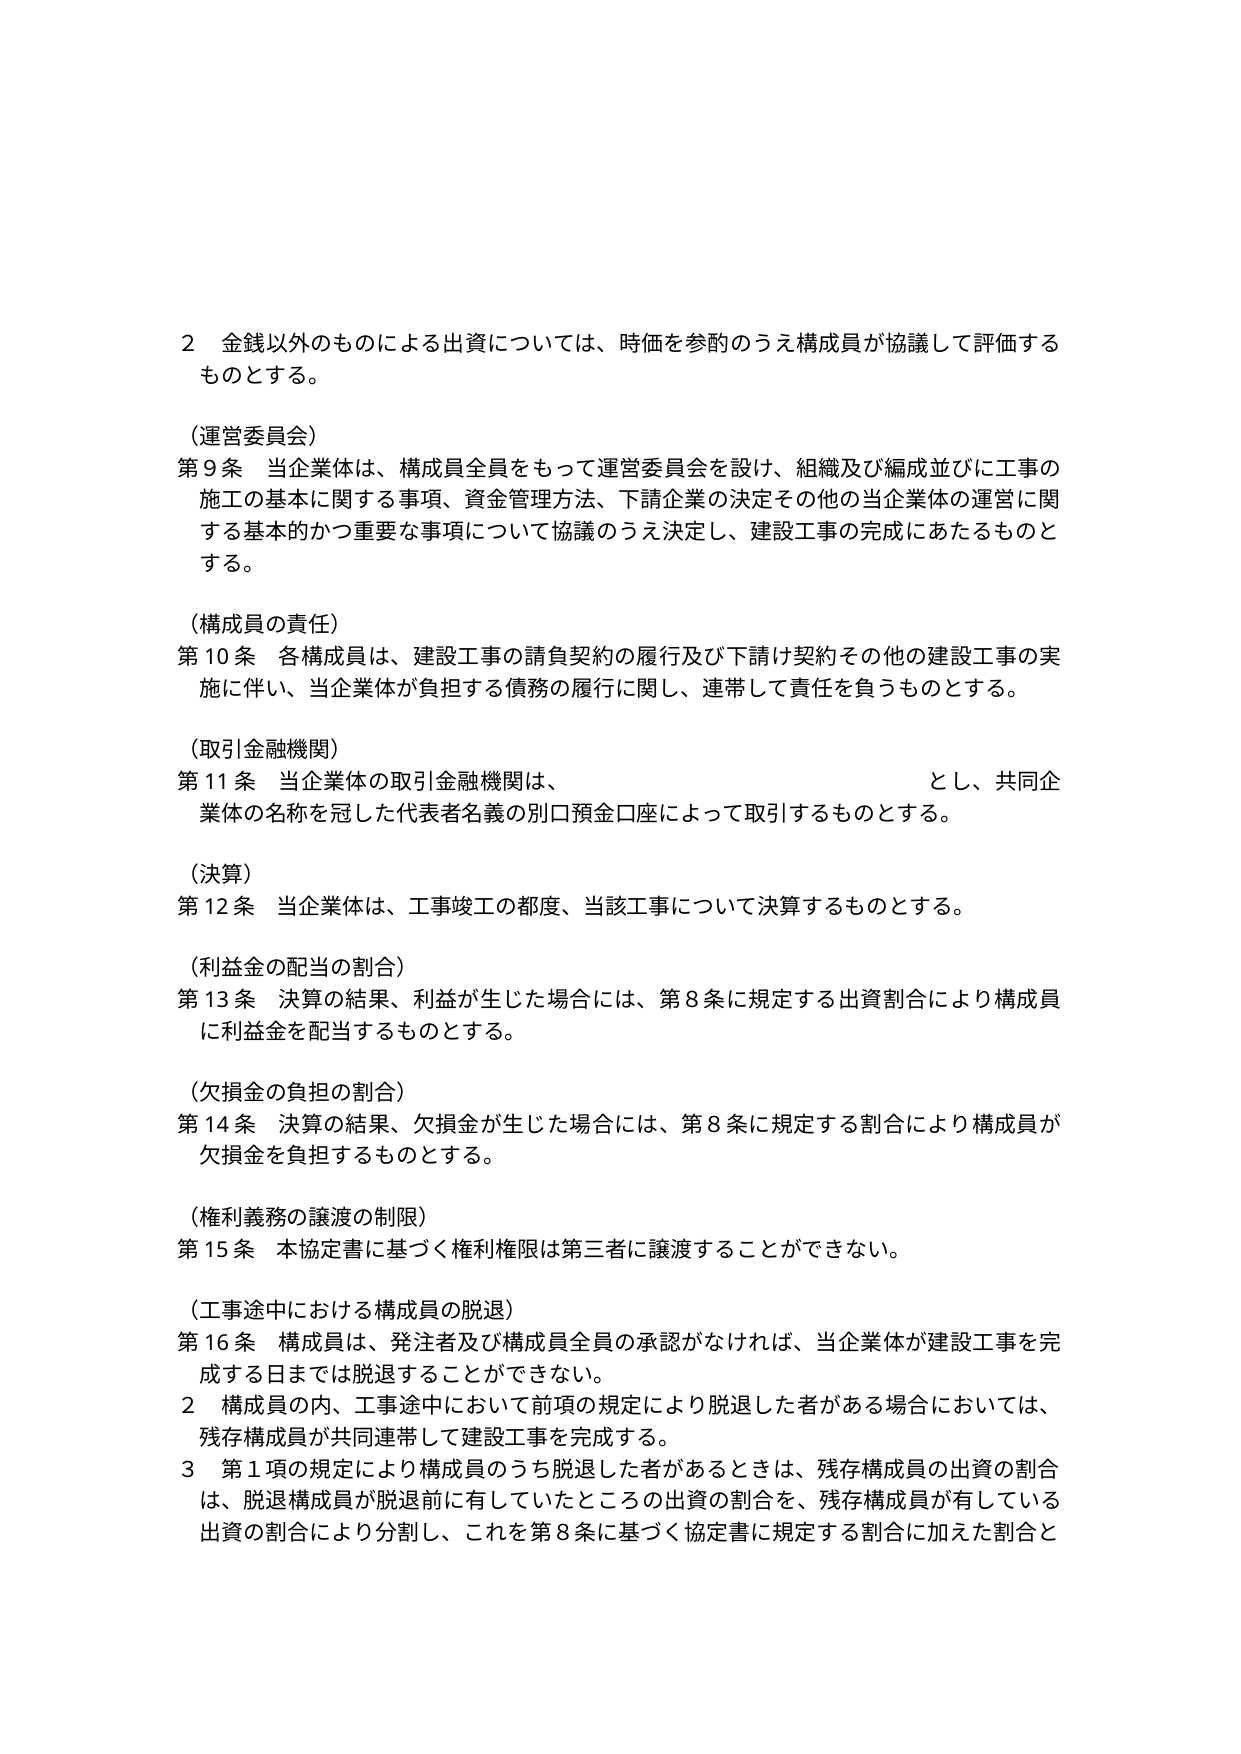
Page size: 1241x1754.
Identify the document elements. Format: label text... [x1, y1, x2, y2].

text （取引金融機関） [177, 732, 1063, 764]
text 第12条 当企業体は、工事竣工の都度、当該工事について決算するものとする。 [177, 889, 1063, 920]
text （運営委員会） [177, 419, 1063, 451]
text （利益金の配当の割合） [177, 950, 1063, 982]
text 第９条 当企業体は、構成員全員をもって運営委員会を設け、組織及び編成並びに工事の施工の基本に関する事項、資金管理方法、下請企業の決定その他の当企業体の運営に関する基本的かつ重要な事項について協議のうえ決定し、建設工事の完成にあたるものとする。 [177, 451, 1063, 577]
text （決算） [177, 857, 1063, 889]
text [177, 1452, 1063, 1547]
text ２ 構成員の内、工事途中において前項の規定により脱退した者がある場合においては、残存構成員が共同連帯して建設工事を完成する。 [177, 1388, 1063, 1452]
text 第11条 当企業体の取引金融機関は、 とし、共同企業体の名称を冠した代表者名義の別口預金口座によって取引するものとする。 [177, 764, 1063, 827]
text ２ 金銭以外のものによる出資については、時価を参酌のうえ構成員が協議して評価するものとする。 [177, 326, 1063, 389]
text 第10条 各構成員は、建設工事の請負契約の履行及び下請け契約その他の建設工事の実施に伴い、当企業体が負担する債務の履行に関し、連帯して責任を負うものとする。 [177, 639, 1063, 702]
text （欠損金の負担の割合） [177, 1075, 1063, 1107]
text 第16条 構成員は、発注者及び構成員全員の承認がなければ、当企業体が建設工事を完成する日までは脱退することができない。 [177, 1325, 1063, 1388]
text 第14条 決算の結果、欠損金が生じた場合には、第８条に規定する割合により構成員が欠損金を負担するものとする。 [177, 1107, 1063, 1170]
text 第13条 決算の結果、利益が生じた場合には、第８条に規定する出資割合により構成員に利益金を配当するものとする。 [177, 982, 1063, 1045]
text 第15条 本協定書に基づく権利権限は第三者に譲渡することができない。 [177, 1232, 1063, 1263]
text （権利義務の譲渡の制限） [177, 1200, 1063, 1232]
text （工事途中における構成員の脱退） [177, 1293, 1063, 1325]
text （構成員の責任） [177, 607, 1063, 639]
